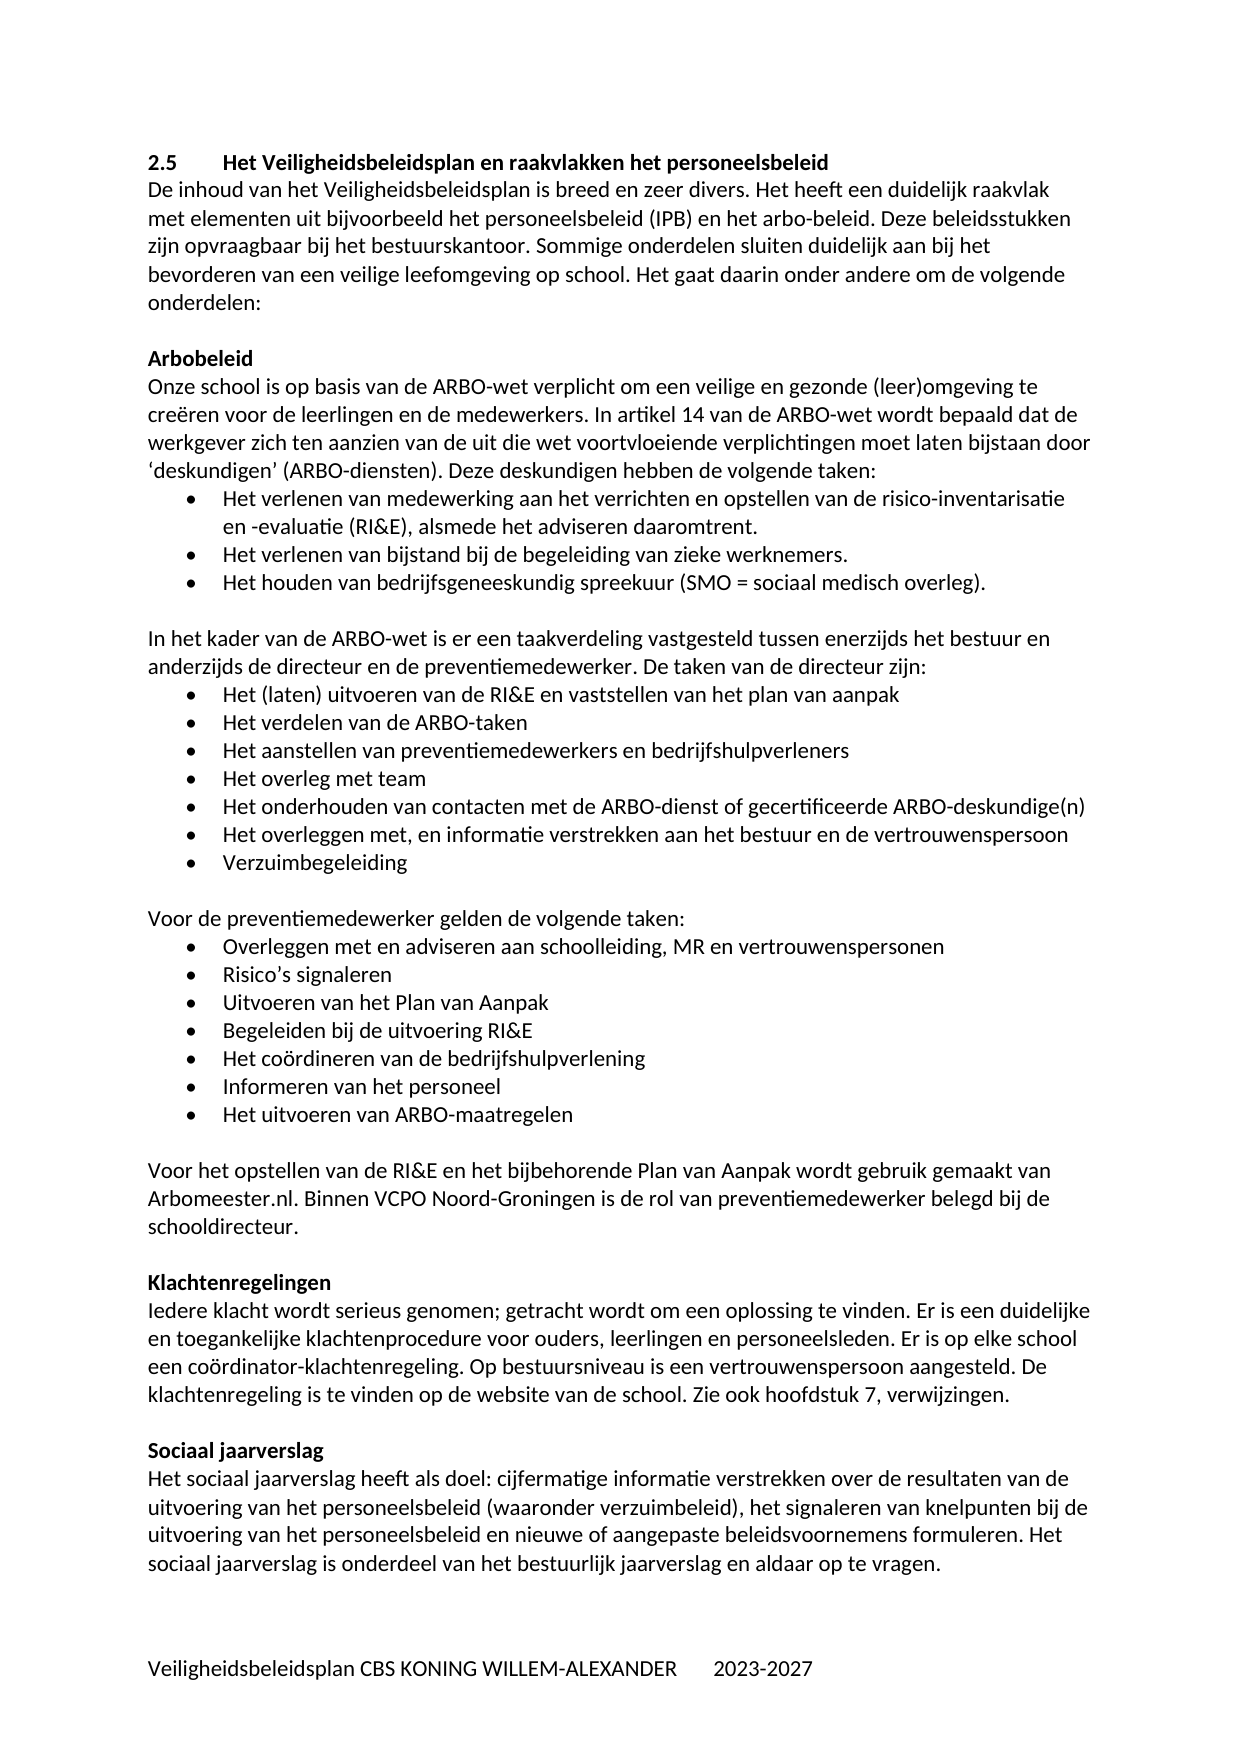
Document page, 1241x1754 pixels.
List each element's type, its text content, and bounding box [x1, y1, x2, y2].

list Het coördineren van de bedrijfshulpverlening [185, 1044, 1093, 1072]
text In het kader van de ARBO-wet is er een taakverdeling vastgesteld tussen enerzijds het bestuur en anderzijds de directeur en de preventiemedewerker. De taken van de directeur zijn: [148, 624, 1093, 680]
list Het verlenen van medewerking aan het verrichten en opstellen van de risico-inventarisatie en -evaluatie (RI&E), alsmede het adviseren daaromtrent. [185, 484, 1093, 540]
text Voor het opstellen van de RI&E en het bijbehorende Plan van Aanpak wordt gebruik gemaakt van Arbomeester.nl. Binnen VCPO Noord-Groningen is de rol van preventiemedewerker belegd bij de schooldirecteur. [148, 1156, 1093, 1240]
list Het houden van bedrijfsgeneeskundig spreekuur (SMO = sociaal medisch overleg). [185, 568, 1093, 596]
text Onze school is op basis van de ARBO-wet verplicht om een veilige en gezonde (leer)omgeving te creëren voor de leerlingen en de medewerkers. In artikel 14 van de ARBO-wet wordt bepaald dat de werkgever zich ten aanzien van de uit die wet voortvloeiende verplichtingen moet laten bijstaan door ‘deskundigen’ (ARBO-diensten). Deze deskundigen hebben de volgende taken: [148, 372, 1093, 484]
text Klachtenregelingen [148, 1268, 1093, 1296]
list Begeleiden bij de uitvoering RI&E [185, 1016, 1093, 1044]
text Iedere klacht wordt serieus genomen; getracht wordt om een oplossing te vinden. Er is een duidelijke en toegankelijke klachtenprocedure voor ouders, leerlingen en personeelsleden. Er is op elke school een coördinator-klachtenregeling. Op bestuursniveau is een vertrouwenspersoon aangesteld. De klachtenregeling is te vinden op de website van de school. Zie ook hoofdstuk 7, verwijzingen. [148, 1296, 1093, 1408]
list Het uitvoeren van ARBO-maatregelen [185, 1100, 1093, 1128]
list Uitvoeren van het Plan van Aanpak [185, 988, 1093, 1016]
list Het overleg met team [185, 764, 1093, 792]
text Arbobeleid [148, 344, 1093, 372]
list Risico’s signaleren [185, 960, 1093, 988]
list Het aanstellen van preventiemedewerkers en bedrijfshulpverleners [185, 736, 1093, 764]
list Het verlenen van bijstand bij de begeleiding van zieke werknemers. [185, 540, 1093, 568]
text Sociaal jaarverslag [148, 1437, 1093, 1464]
text Voor de preventiemedewerker gelden de volgende taken: [148, 904, 1093, 932]
list Het (laten) uitvoeren van de RI&E en vaststellen van het plan van aanpak [185, 680, 1093, 708]
text Het sociaal jaarverslag heeft als doel: cijfermatige informatie verstrekken over de resultaten van de uitvoering van het personeelsbeleid (waaronder verzuimbeleid), het signaleren van knelpunten bij de uitvoering van het personeelsbeleid en nieuwe of aangepaste beleidsvoornemens formuleren. Het sociaal jaarverslag is onderdeel van het bestuurlijk jaarverslag en aldaar op te vragen. [148, 1464, 1093, 1577]
list Het onderhouden van contacten met de ARBO-dienst of gecertificeerde ARBO-deskundige(n) [185, 792, 1093, 820]
text 2.5 Het Veiligheidsbeleidsplan en raakvlakken het personeelsbeleid [148, 148, 1093, 176]
list Het overleggen met, en informatie verstrekken aan het bestuur en de vertrouwenspersoon [185, 820, 1093, 848]
list Het verdelen van de ARBO-taken [185, 708, 1093, 736]
list Overleggen met en adviseren aan schoolleiding, MR en vertrouwenspersonen [185, 932, 1093, 960]
list Verzuimbegeleiding [185, 848, 1093, 876]
text De inhoud van het Veiligheidsbeleidsplan is breed en zeer divers. Het heeft een duidelijk raakvlak met elementen uit bijvoorbeeld het personeelsbeleid (IPB) en het arbo-beleid. Deze beleidsstukken zijn opvraagbaar bij het bestuurskantoor. Sommige onderdelen sluiten duidelijk aan bij het bevorderen van een veilige leefomgeving op school. Het gaat daarin onder andere om de volgende onderdelen: [148, 176, 1093, 316]
list Informeren van het personeel [185, 1072, 1093, 1100]
